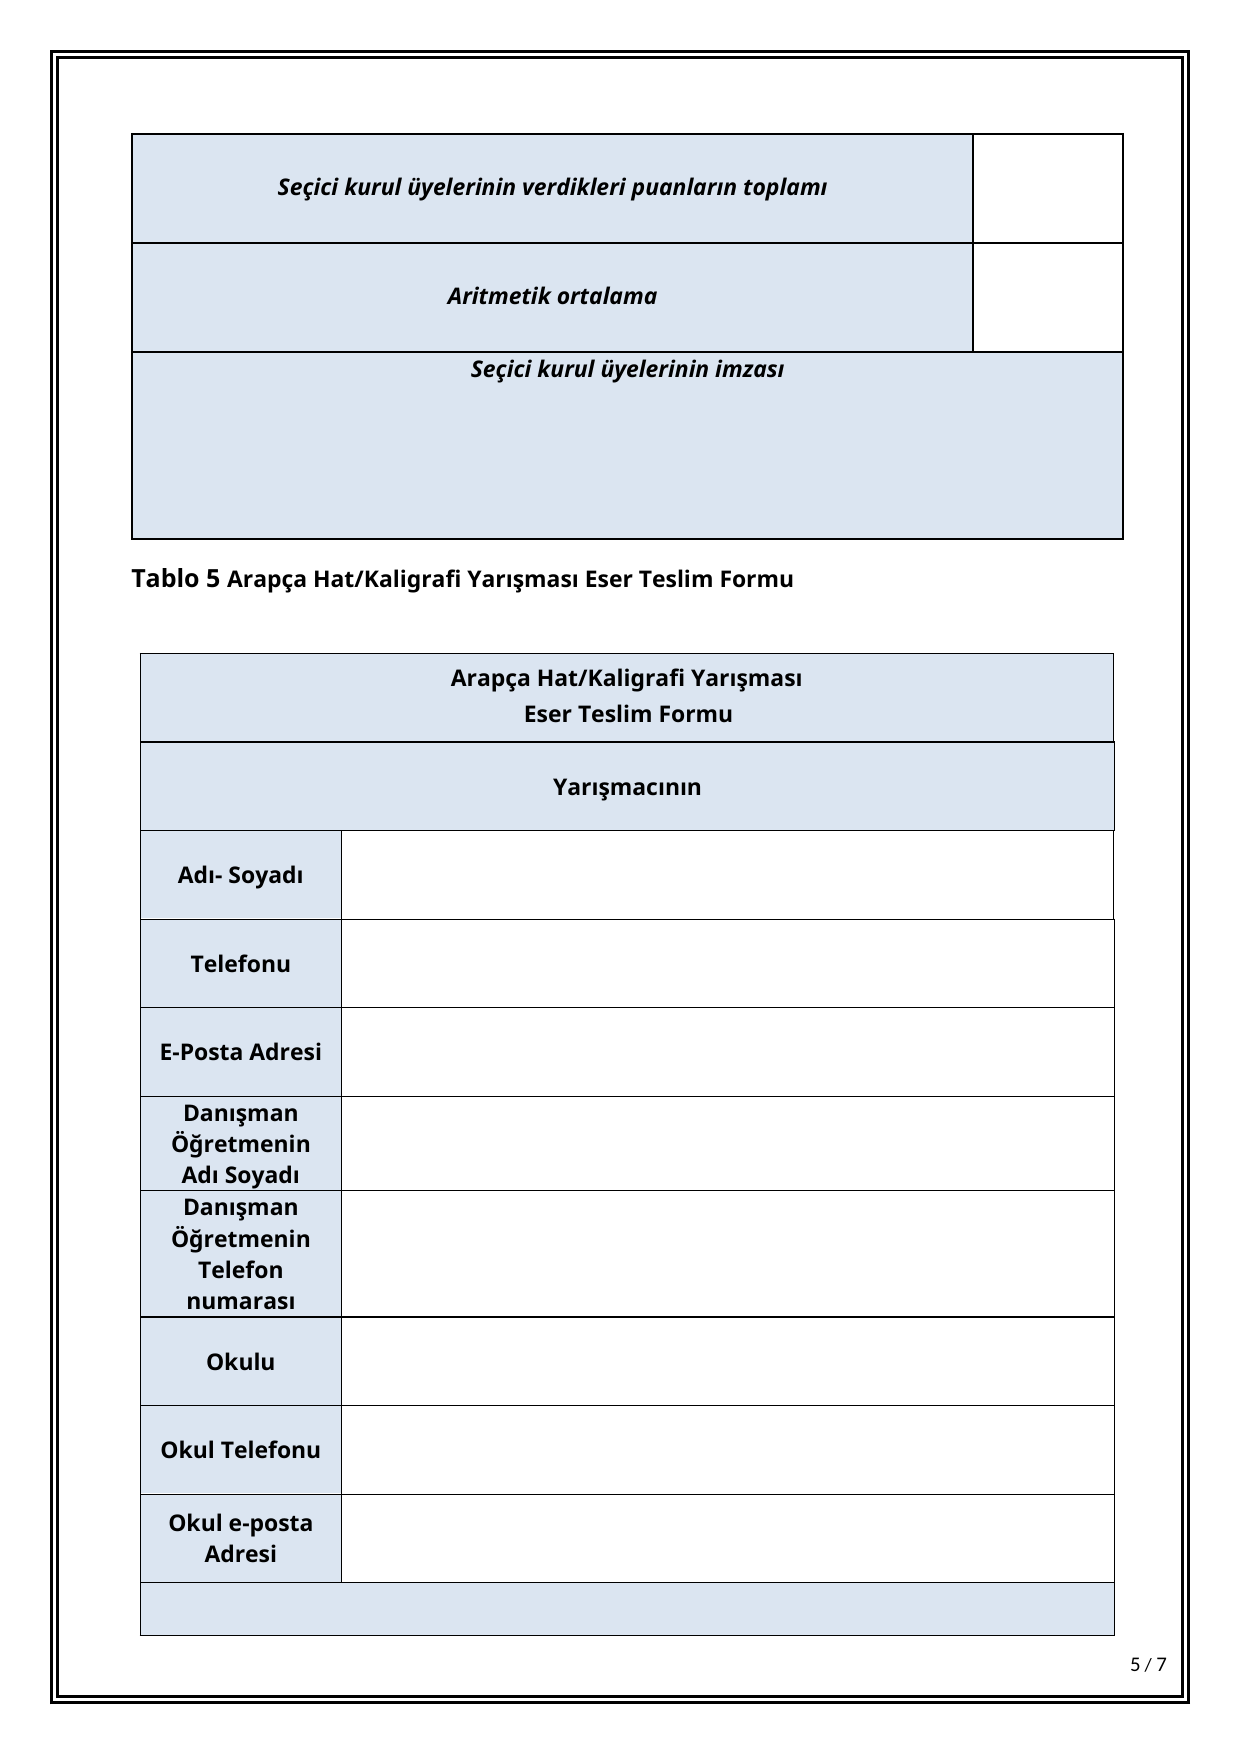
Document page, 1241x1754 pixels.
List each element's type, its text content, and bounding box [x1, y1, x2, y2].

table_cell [141, 1583, 1114, 1635]
table_cell Danışman Öğretmenin Adı Soyadı [141, 1097, 341, 1190]
table_cell [342, 831, 1113, 918]
table_cell [342, 1495, 1114, 1582]
table_cell [342, 1191, 1114, 1316]
table_cell [342, 1318, 1114, 1405]
table_cell [974, 135, 1122, 242]
table_cell Seçici kurul üyelerinin imzası [133, 353, 1122, 538]
table_cell [974, 244, 1122, 351]
table_cell Okul e-posta Adresi [141, 1495, 341, 1582]
table_cell Seçici kurul üyelerinin verdikleri puanların toplamı [133, 135, 972, 242]
table_cell [342, 1008, 1114, 1096]
table_cell [342, 1406, 1114, 1493]
table_cell E-Posta Adresi [141, 1008, 341, 1096]
table_cell [342, 1097, 1114, 1190]
subtitle Tablo 5 Arapça Hat/Kaligrafi Yarışması Eser Teslim Formu [118, 561, 1137, 595]
table_cell Telefonu [141, 920, 341, 1007]
table_cell Okulu [141, 1318, 341, 1405]
table_cell Aritmetik ortalama [133, 244, 972, 351]
table_cell Okul Telefonu [141, 1406, 341, 1493]
table_cell [342, 920, 1114, 1007]
table_cell Yarışmacının [141, 743, 1114, 830]
table_cell Adı- Soyadı [141, 831, 341, 918]
table_cell Danışman Öğretmenin Telefon numarası [141, 1191, 341, 1316]
table_header Arapça Hat/Kaligrafi Yarışması Eser Teslim Formu [141, 654, 1113, 741]
